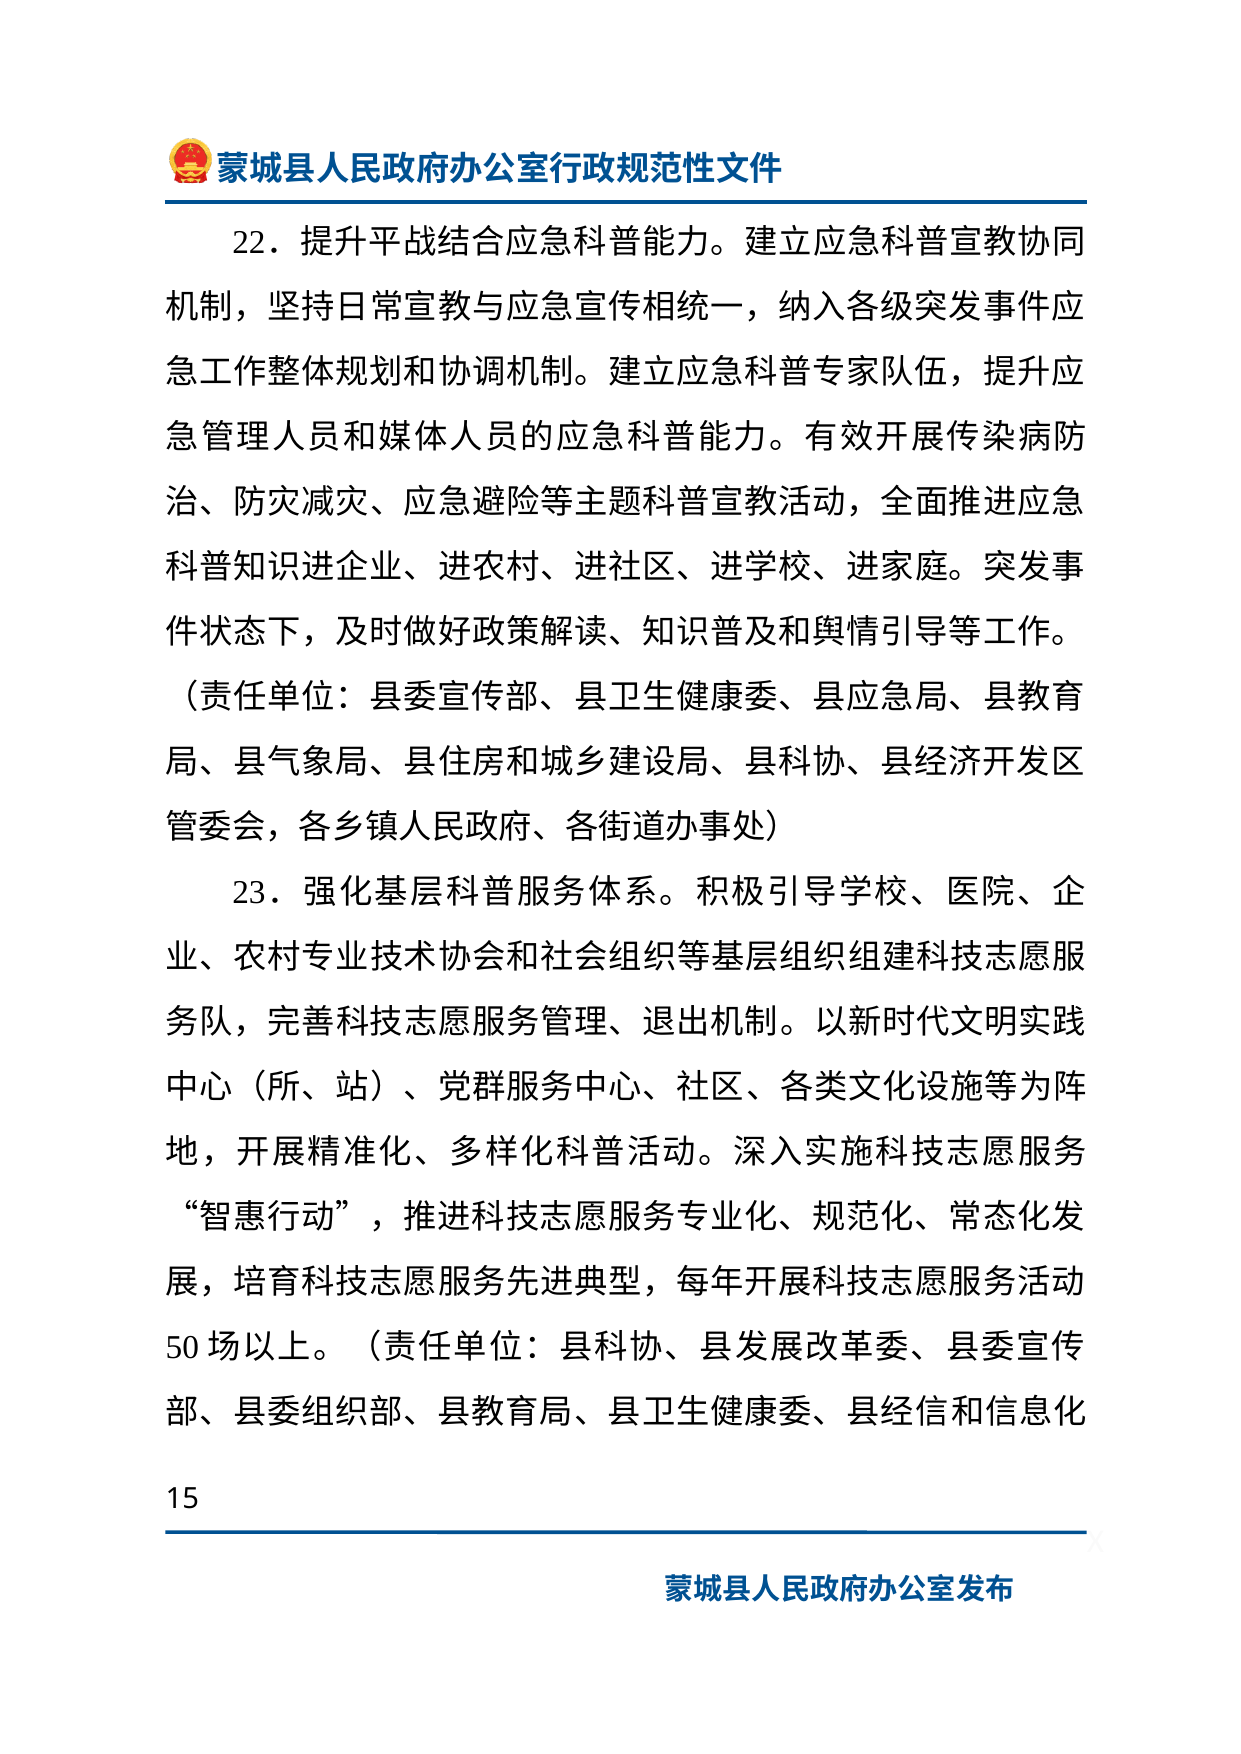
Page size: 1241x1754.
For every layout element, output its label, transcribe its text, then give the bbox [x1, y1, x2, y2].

text 22．提升平战结合应急科普能力。建立应急科普宣教协同机制，坚持日常宣教与应急宣传相统一，纳入各级突发事件应急工作整体规划和协调机制。建立应急科普专家队伍，提升应急管理人员和媒体人员的应急科普能力。有效开展传染病防治、防灾减灾、应急避险等主题科普宣教活动，全面推进应急科普知识进企业、进农村、进社区、进学校、进家庭。突发事件状态下，及时做好政策解读、知识普及和舆情引导等工作。（责任单位：县委宣传部、县卫生健康委、县应急局、县教育局、县气象局、县住房和城乡建设局、县科协、县经济开发区管委会，各乡镇人民政府、各街道办事处） [165, 207, 1087, 857]
picture [165, 136, 216, 187]
